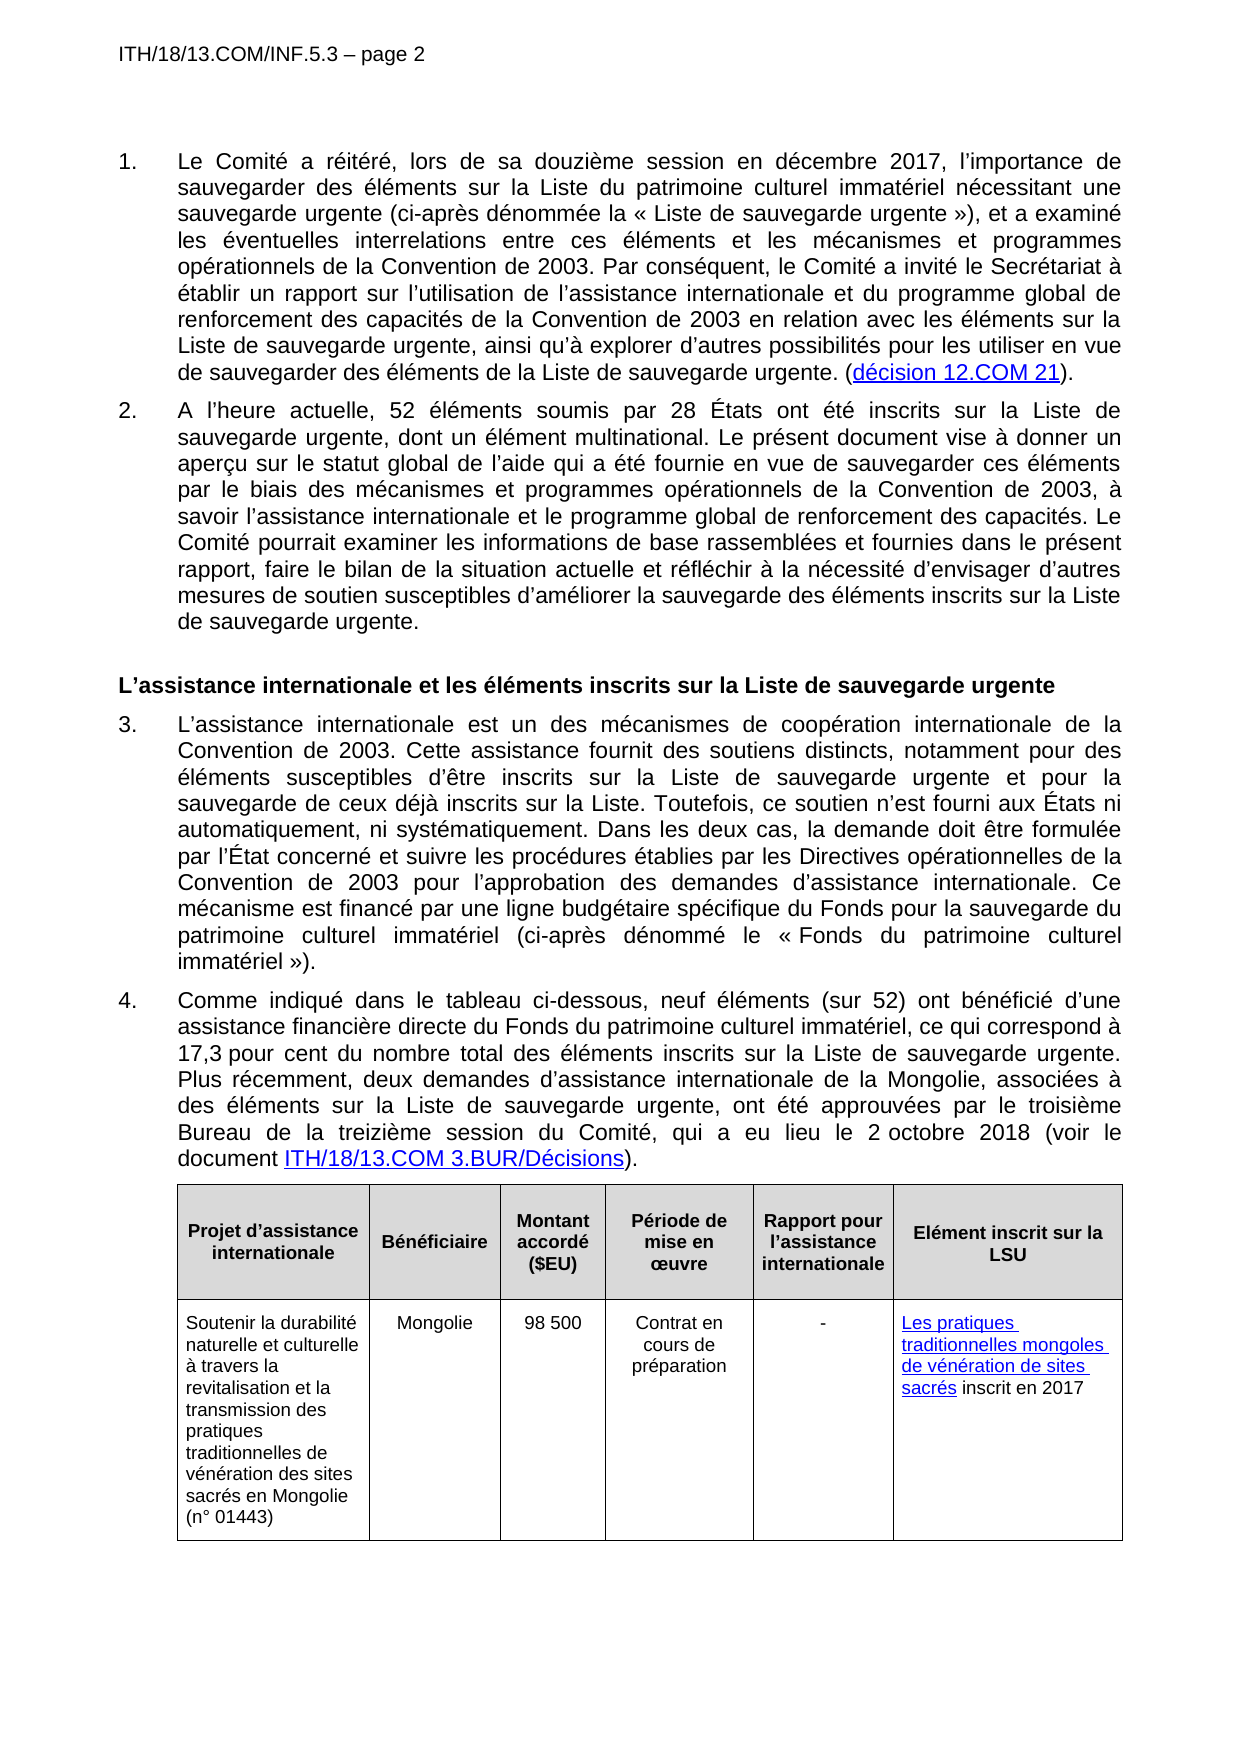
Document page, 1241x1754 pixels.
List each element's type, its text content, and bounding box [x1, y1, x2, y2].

table_header Elément inscrit sur la LSU [894, 1185, 1122, 1299]
table_header Projet d’assistance internationale [178, 1185, 369, 1299]
table_header Rapport pour l’assistance internationale [754, 1185, 893, 1299]
text L’assistance internationale et les éléments inscrits sur la Liste de sauvegarde urgente [118, 672, 1122, 698]
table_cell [606, 1300, 753, 1540]
list Le Comité a réitéré, lors de sa douzième session en décembre 2017, l’importance de sauvegarder des éléments sur la Liste du patrimoine culturel immatériel nécessitant une sauvegarde urgente (ci-après dénommée la « Liste de sauvegarde urgente »), et a examiné les éventuelles interrelations entre ces éléments et les mécanismes et programmes opérationnels de la Convention de 2003. Par conséquent, le Comité a invité le Secrétariat à établir un rapport sur l’utilisation de l’assistance internationale et du programme global de renforcement des capacités de la Convention de 2003 en relation avec les éléments sur la Liste de sauvegarde urgente, ainsi qu’à explorer d’autres possibilités pour les utiliser en vue de sauvegarder des éléments de la Liste de sauvegarde urgente. (décision 12.COM 21). [118, 148, 1122, 385]
list L’assistance internationale est un des mécanismes de coopération internationale de la Convention de 2003. Cette assistance fournit des soutiens distincts, notamment pour des éléments susceptibles d’être inscrits sur la Liste de sauvegarde urgente et pour la sauvegarde de ceux déjà inscrits sur la Liste. Toutefois, ce soutien n’est fourni aux États ni automatiquement, ni systématiquement. Dans les deux cas, la demande doit être formulée par l’État concerné et suivre les procédures établies par les Directives opérationnelles de la Convention de 2003 pour l’approbation des demandes d’assistance internationale. Ce mécanisme est financé par une ligne budgétaire spécifique du Fonds pour la sauvegarde du patrimoine culturel immatériel (ci-après dénommé le « Fonds du patrimoine culturel immatériel »). [118, 711, 1122, 974]
table_cell 98 500 [501, 1300, 605, 1540]
table_header Bénéficiaire [370, 1185, 500, 1299]
table_cell - [754, 1300, 893, 1540]
table_cell Les pratiques traditionnelles mongoles de vénération de sites sacrés inscrit en 2017 [894, 1300, 1122, 1540]
table_cell Soutenir la durabilité naturelle et culturelle à travers la revitalisation et la transmission des pratiques traditionnelles de vénération des sites sacrés en Mongolie (n° 01443) [178, 1300, 369, 1540]
list A l’heure actuelle, 52 éléments soumis par 28 États ont été inscrits sur la Liste de sauvegarde urgente, dont un élément multinational. Le présent document vise à donner un aperçu sur le statut global de l’aide qui a été fournie en vue de sauvegarder ces éléments par le biais des mécanismes et programmes opérationnels de la Convention de 2003, à savoir l’assistance internationale et le programme global de renforcement des capacités. Le Comité pourrait examiner les informations de base rassemblées et fournies dans le présent rapport, faire le bilan de la situation actuelle et réfléchir à la nécessité d’envisager d’autres mesures de soutien susceptibles d’améliorer la sauvegarde des éléments inscrits sur la Liste de sauvegarde urgente. [118, 397, 1122, 634]
table_cell Mongolie [370, 1300, 500, 1540]
table_header Période de mise en œuvre [606, 1185, 753, 1299]
list Comme indiqué dans le tableau ci-dessous, neuf éléments (sur 52) ont bénéficié d’une assistance financière directe du Fonds du patrimoine culturel immatériel, ce qui correspond à 17,3 pour cent du nombre total des éléments inscrits sur la Liste de sauvegarde urgente. Plus récemment, deux demandes d’assistance internationale de la Mongolie, associées à des éléments sur la Liste de sauvegarde urgente, ont été approuvées par le troisième Bureau de la treizième session du Comité, qui a eu lieu le 2 octobre 2018 (voir le document ITH/18/13.COM 3.BUR/Décisions). [118, 987, 1122, 1171]
table_header Montant accordé ($EU) [501, 1185, 605, 1299]
